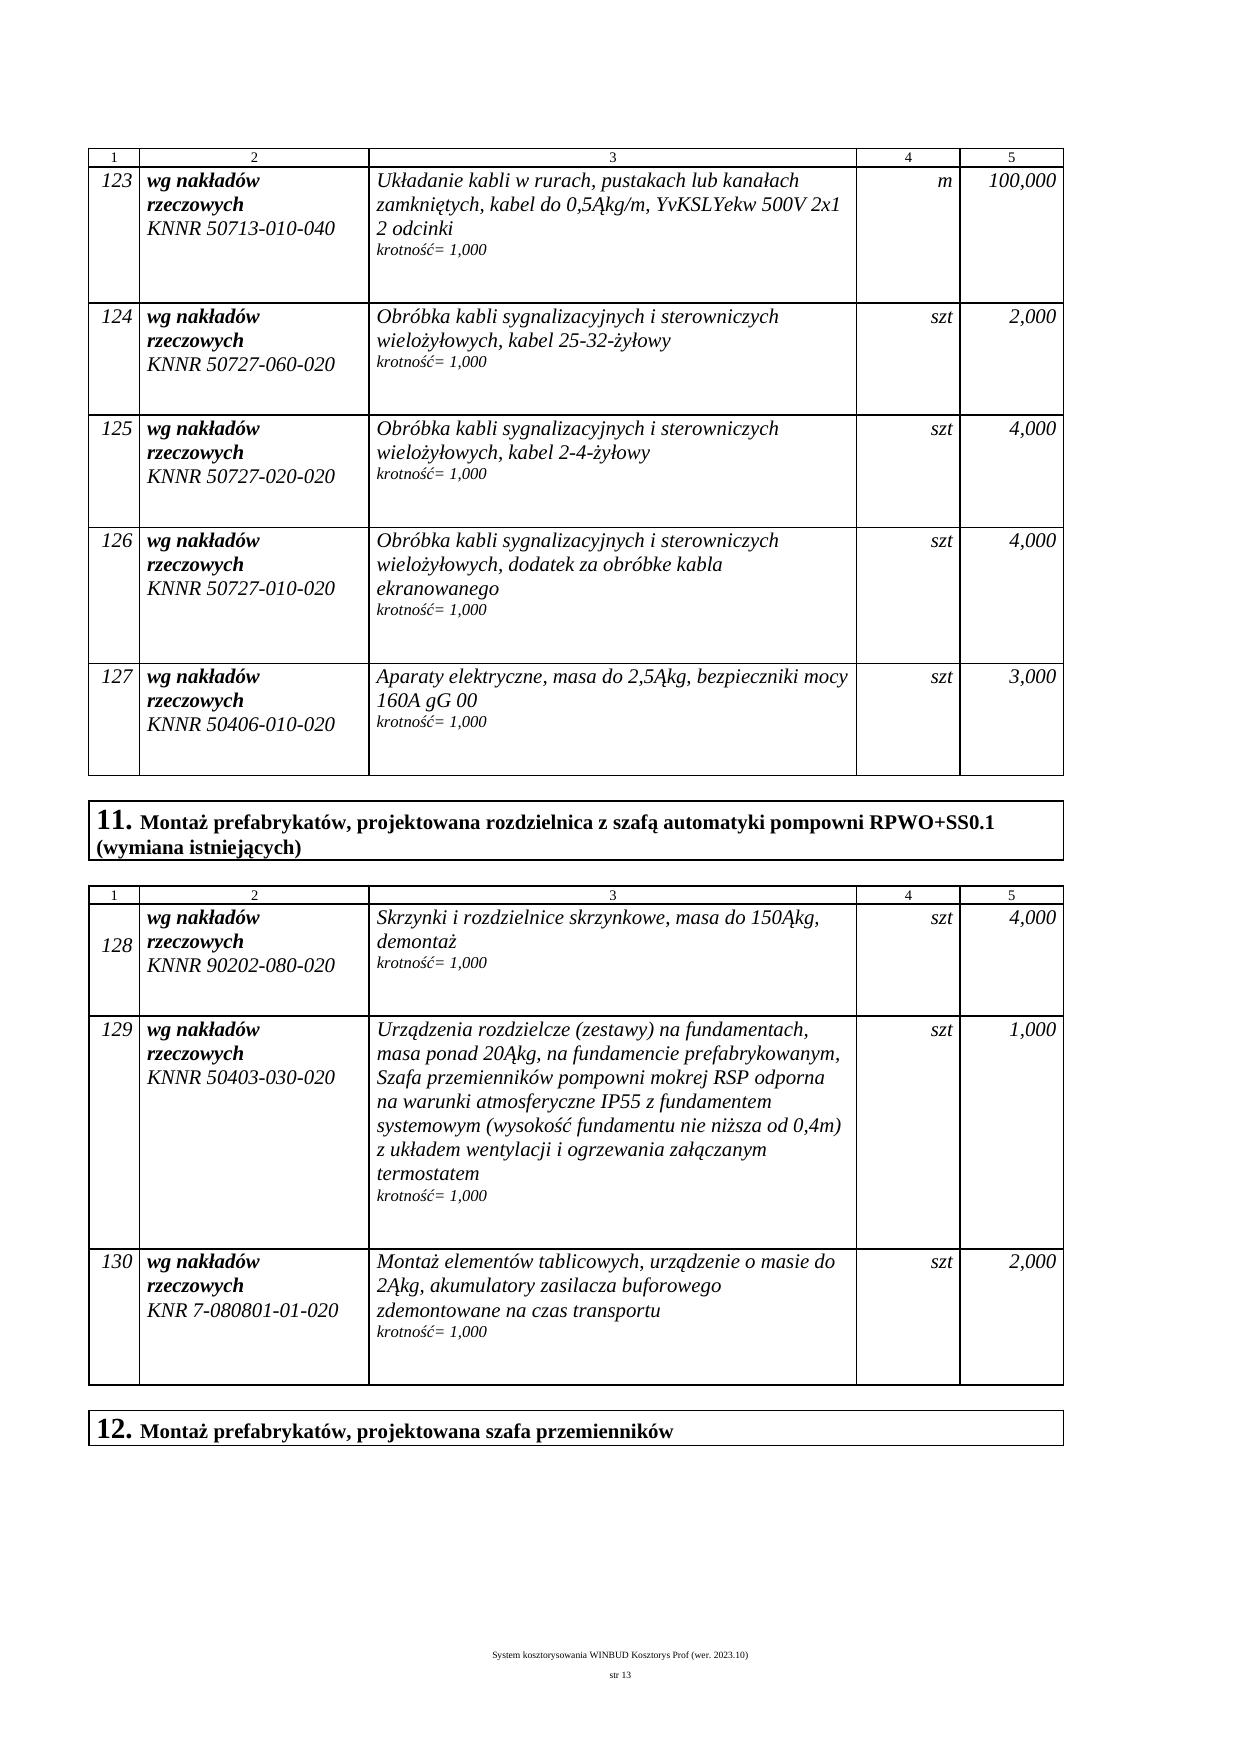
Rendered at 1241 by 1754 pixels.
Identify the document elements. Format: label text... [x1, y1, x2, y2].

table_cell Obróbka kabli sygnalizacyjnych i sterowniczych wielożyłowych, kabel 2-4-żyłowy krotność= 1,000 [370, 416, 856, 526]
table_cell 124 [89, 304, 139, 414]
table_cell szt [857, 1250, 959, 1384]
table_header 1 [89, 149, 139, 166]
table_cell wg nakładów rzeczowych KNR 7-080801-01-020 [140, 1250, 368, 1384]
table_cell 4,000 [961, 528, 1063, 662]
table_cell 123 [89, 168, 139, 302]
table_cell 125 [89, 416, 139, 526]
table_cell 3,000 [961, 664, 1063, 774]
table_header 2 [140, 149, 368, 166]
table_cell szt [857, 304, 959, 414]
table_cell szt [857, 905, 959, 1015]
table_cell wg nakładów rzeczowych KNNR 50403-030-020 [140, 1017, 368, 1248]
table_cell Obróbka kabli sygnalizacyjnych i sterowniczych wielożyłowych, kabel 25-32-żyłowy krotność= 1,000 [370, 304, 856, 414]
table_cell m [857, 168, 959, 302]
table_header 1 [90, 887, 139, 903]
table_cell Aparaty elektryczne, masa do 2,5Ąkg, bezpieczniki mocy 160A gG 00 krotność= 1,000 [370, 664, 856, 774]
table_header 11. Montaż prefabrykatów, projektowana rozdzielnica z szafą automatyki pompowni RPWO+SS0.1 (wymiana istniejących) [90, 802, 1063, 859]
table_cell wg nakładów rzeczowych KNNR 50727-010-020 [140, 528, 368, 662]
table_cell 129 [90, 1017, 139, 1248]
table_cell Montaż elementów tablicowych, urządzenie o masie do 2Ąkg, akumulatory zasilacza buforowego zdemontowane na czas transportu krotność= 1,000 [370, 1250, 856, 1384]
table_header 4 [857, 887, 959, 903]
table_cell Urządzenia rozdzielcze (zestawy) na fundamentach, masa ponad 20Ąkg, na fundamencie prefabrykowanym, Szafa przemienników pompowni mokrej RSP odporna na warunki atmosferyczne IP55 z fundamentem systemowym (wysokość fundamentu nie niższa od 0,4m) z układem wentylacji i ogrzewania załączanym termostatem krotność= 1,000 [370, 1017, 856, 1248]
table_cell 100,000 [961, 168, 1063, 302]
table_cell wg nakładów rzeczowych KNNR 50713-010-040 [140, 168, 368, 302]
table_header 3 [370, 887, 856, 903]
table_cell Obróbka kabli sygnalizacyjnych i sterowniczych wielożyłowych, dodatek za obróbke kabla ekranowanego krotność= 1,000 [370, 528, 856, 662]
table_header 4 [857, 149, 959, 166]
table_cell 4,000 [961, 416, 1063, 526]
table_cell 2,000 [961, 304, 1063, 414]
table_cell wg nakładów rzeczowych KNNR 50406-010-020 [140, 664, 368, 774]
table_header 12. Montaż prefabrykatów, projektowana szafa przemienników [90, 1411, 1063, 1445]
table_cell szt [857, 416, 959, 526]
table_cell 1,000 [961, 1017, 1063, 1248]
table_cell 127 [89, 664, 139, 774]
table_header 2 [140, 887, 368, 903]
table_cell wg nakładów rzeczowych KNNR 50727-020-020 [140, 416, 368, 526]
table_cell szt [857, 664, 959, 774]
table_cell 128 [90, 905, 139, 1015]
table_cell 130 [90, 1250, 139, 1384]
table_header 5 [961, 149, 1063, 166]
table_cell wg nakładów rzeczowych KNNR 50727-060-020 [140, 304, 368, 414]
table_cell wg nakładów rzeczowych KNNR 90202-080-020 [140, 905, 368, 1015]
table_cell 4,000 [961, 905, 1063, 1015]
table_cell Układanie kabli w rurach, pustakach lub kanałach zamkniętych, kabel do 0,5Ąkg/m, YvKSLYekw 500V 2x1 2 odcinki krotność= 1,000 [370, 168, 856, 302]
table_cell szt [857, 1017, 959, 1248]
table_header 5 [961, 887, 1063, 903]
table_cell szt [857, 528, 959, 662]
table_cell Skrzynki i rozdzielnice skrzynkowe, masa do 150Ąkg, demontaż krotność= 1,000 [370, 905, 856, 1015]
table_header 3 [370, 149, 856, 166]
table_cell 2,000 [961, 1250, 1063, 1384]
table_cell 126 [89, 528, 139, 662]
